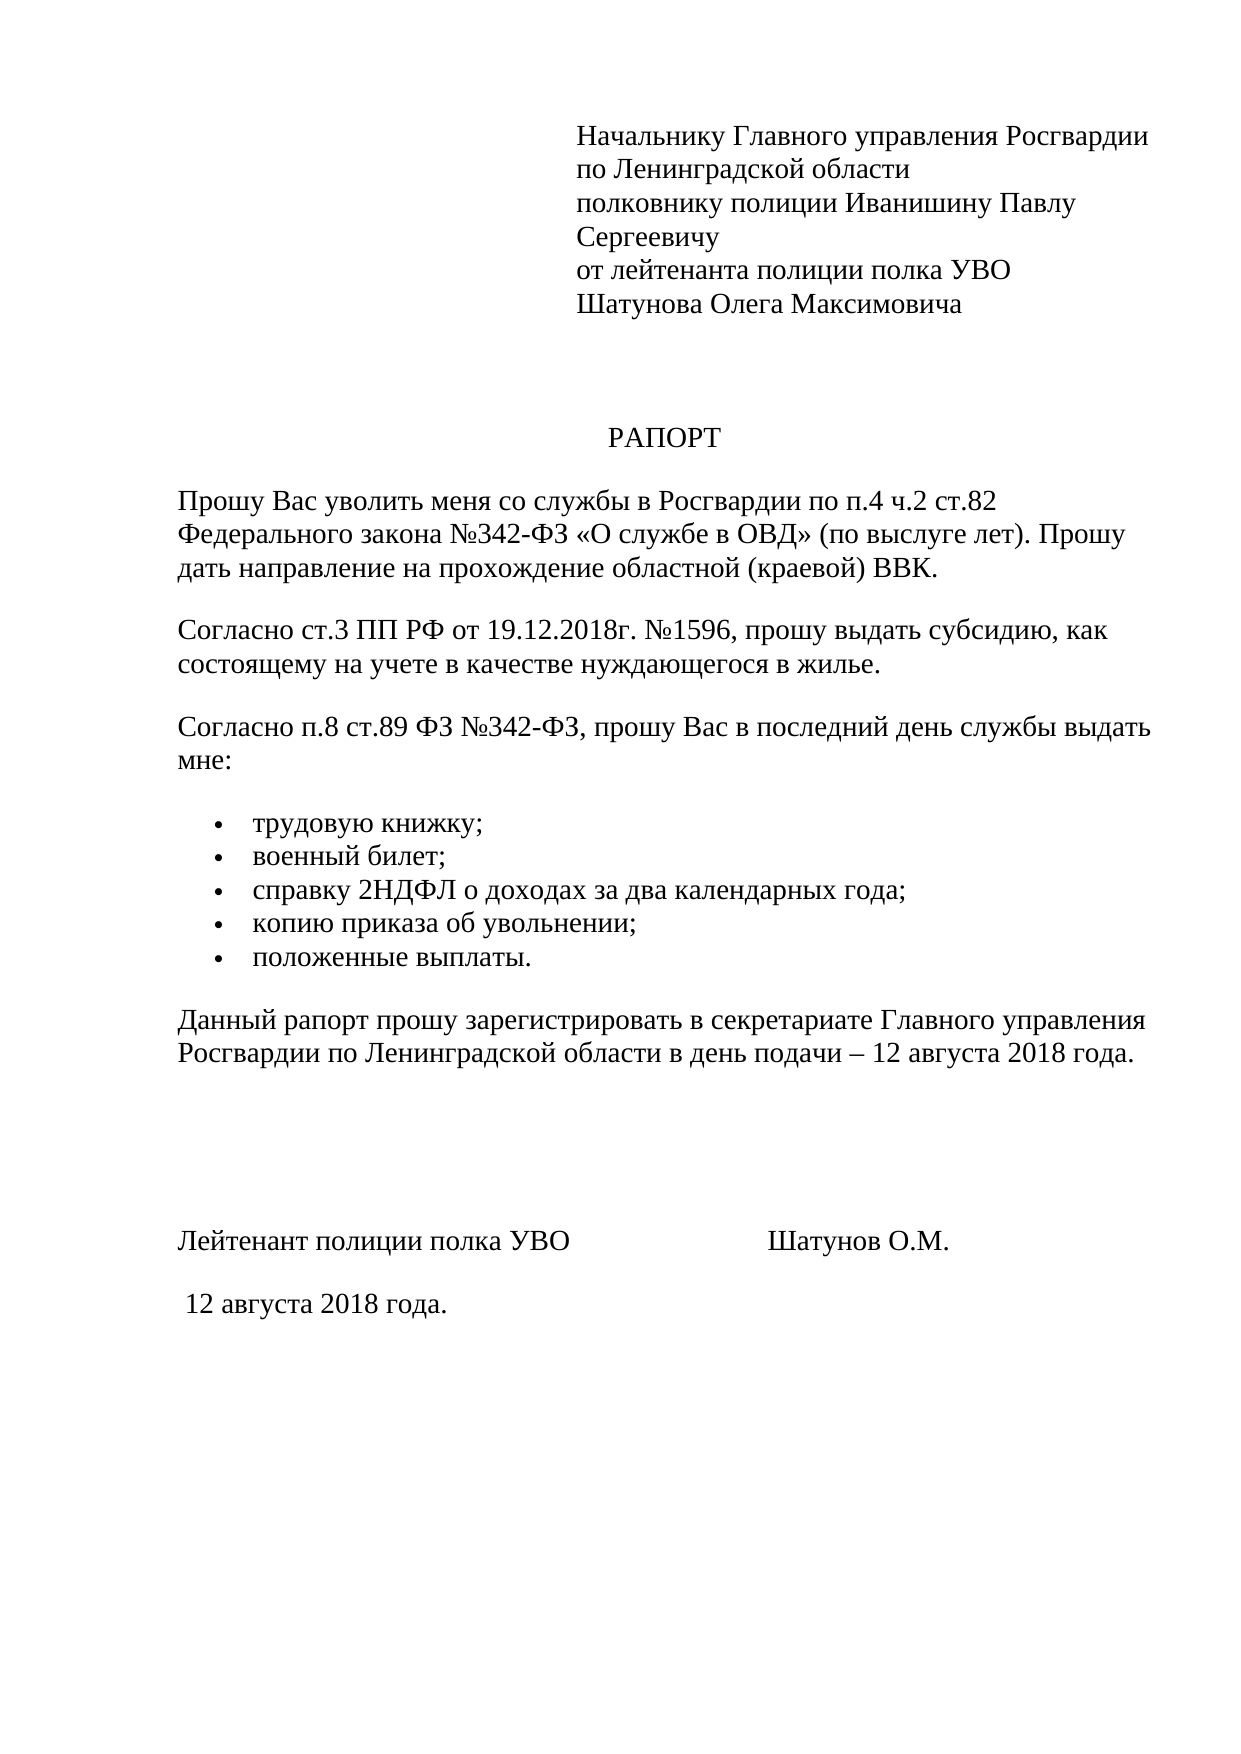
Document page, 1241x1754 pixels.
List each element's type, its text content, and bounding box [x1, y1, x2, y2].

list положенные выплаты. [215, 939, 1152, 973]
text Прошу Вас уволить меня со службы в Росгвардии по п.4 ч.2 ст.82 Федерального закона №342-ФЗ «О службе в ОВД» (по выслуге лет). Прошу дать направление на прохождение областной (краевой) ВВК. [177, 483, 1152, 583]
text 12 августа 2018 года. [177, 1286, 1152, 1320]
text РАПОРТ [177, 420, 1152, 453]
text Шатунова Олега Максимовича [576, 286, 1152, 319]
text от лейтенанта полиции полка УВО [576, 252, 1152, 286]
list трудовую книжку; [215, 805, 1152, 838]
text Согласно п.8 ст.89 ФЗ №342-ФЗ, прошу Вас в последний день службы выдать мне: [177, 709, 1152, 776]
text Начальнику Главного управления Росгвардии [576, 118, 1152, 152]
text полковнику полиции Иванишину Павлу Сергеевичу [576, 185, 1152, 252]
text Данный рапорт прошу зарегистрировать в секретариате Главного управления Росгвардии по Ленинградской области в день подачи – 12 августа 2018 года. [177, 1002, 1152, 1069]
list справку 2НДФЛ о доходах за два календарных года; [215, 872, 1152, 906]
list военный билет; [215, 838, 1152, 872]
text по Ленинградской области [576, 152, 1152, 185]
text Согласно ст.3 ПП РФ от 19.12.2018г. №1596, прошу выдать субсидию, как состоящему на учете в качестве нуждающегося в жилье. [177, 612, 1152, 679]
text Лейтенант полиции полка УВО Шатунов О.М. [177, 1223, 1152, 1257]
list копию приказа об увольнении; [215, 906, 1152, 939]
